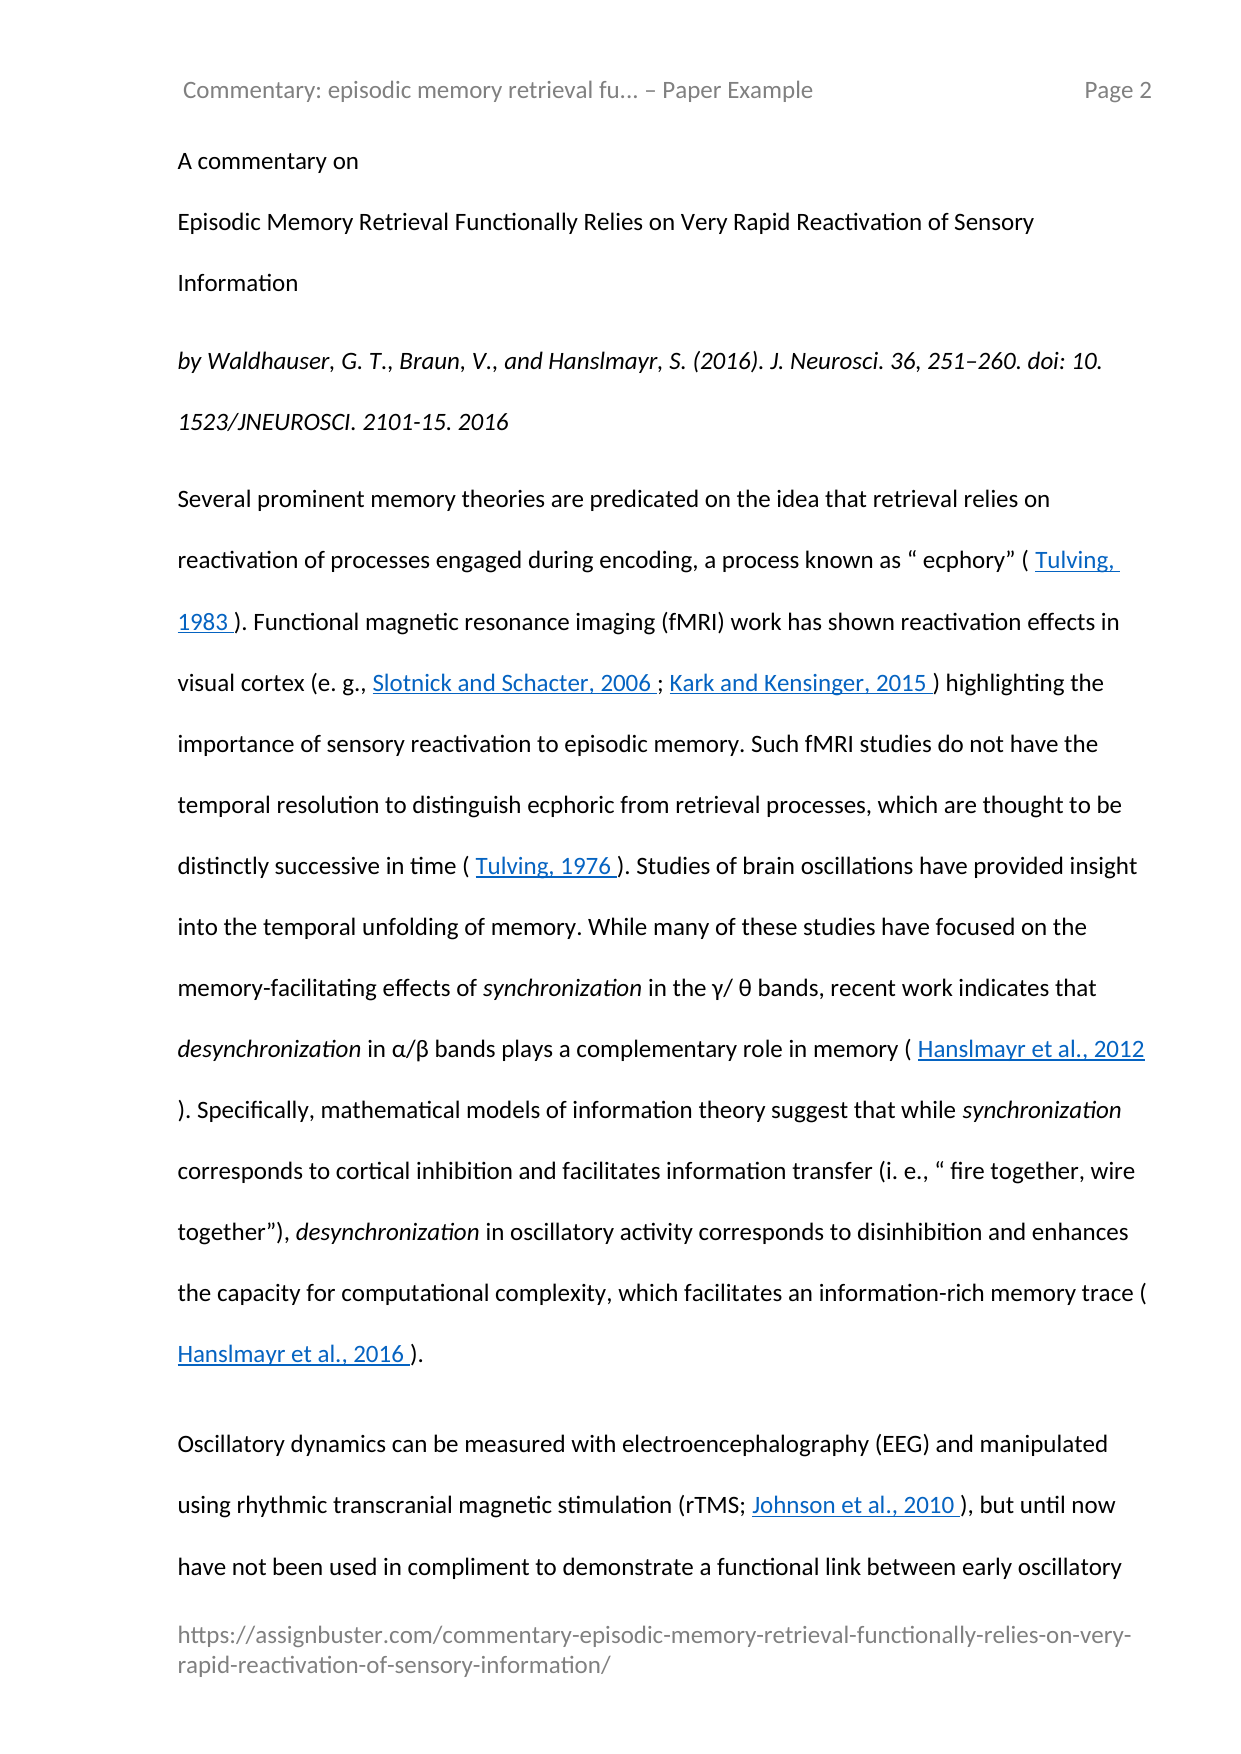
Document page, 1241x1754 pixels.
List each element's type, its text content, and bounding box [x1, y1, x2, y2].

text A commentary on Episodic Memory Retrieval Functionally Relies on Very Rapid Reactivation of Sensory Information [177, 145, 1152, 298]
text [177, 1429, 1152, 1581]
text Several prominent memory theories are predicated on the idea that retrieval relies on reactivation of processes engaged during encoding, a process known as “ ecphory” ( Tulving, 1983 ). Functional magnetic resonance imaging (fMRI) work has shown reactivation effects in visual cortex (e. g., Slotnick and Schacter, 2006 ; Kark and Kensinger, 2015 ) highlighting the importance of sensory reactivation to episodic memory. Such fMRI studies do not have the temporal resolution to distinguish ecphoric from retrieval processes, which are thought to be distinctly successive in time ( Tulving, 1976 ). Studies of brain oscillations have provided insight into the temporal unfolding of memory. While many of these studies have focused on the memory-facilitating effects of synchronization in the γ/ θ bands, recent work indicates that desynchronization in α/β bands plays a complementary role in memory ( Hanslmayr et al., 2012 ). Specifically, mathematical models of information theory suggest that while synchronization corresponds to cortical inhibition and facilitates information transfer (i. e., “ fire together, wire together”), desynchronization in oscillatory activity corresponds to disinhibition and enhances the capacity for computational complexity, which facilitates an information-rich memory trace ( Hanslmayr et al., 2016 ). [177, 483, 1152, 1369]
text by Waldhauser, G. T., Braun, V., and Hanslmayr, S. (2016). J. Neurosci. 36, 251–260. doi: 10. 1523/JNEUROSCI. 2101-15. 2016 [177, 345, 1152, 436]
